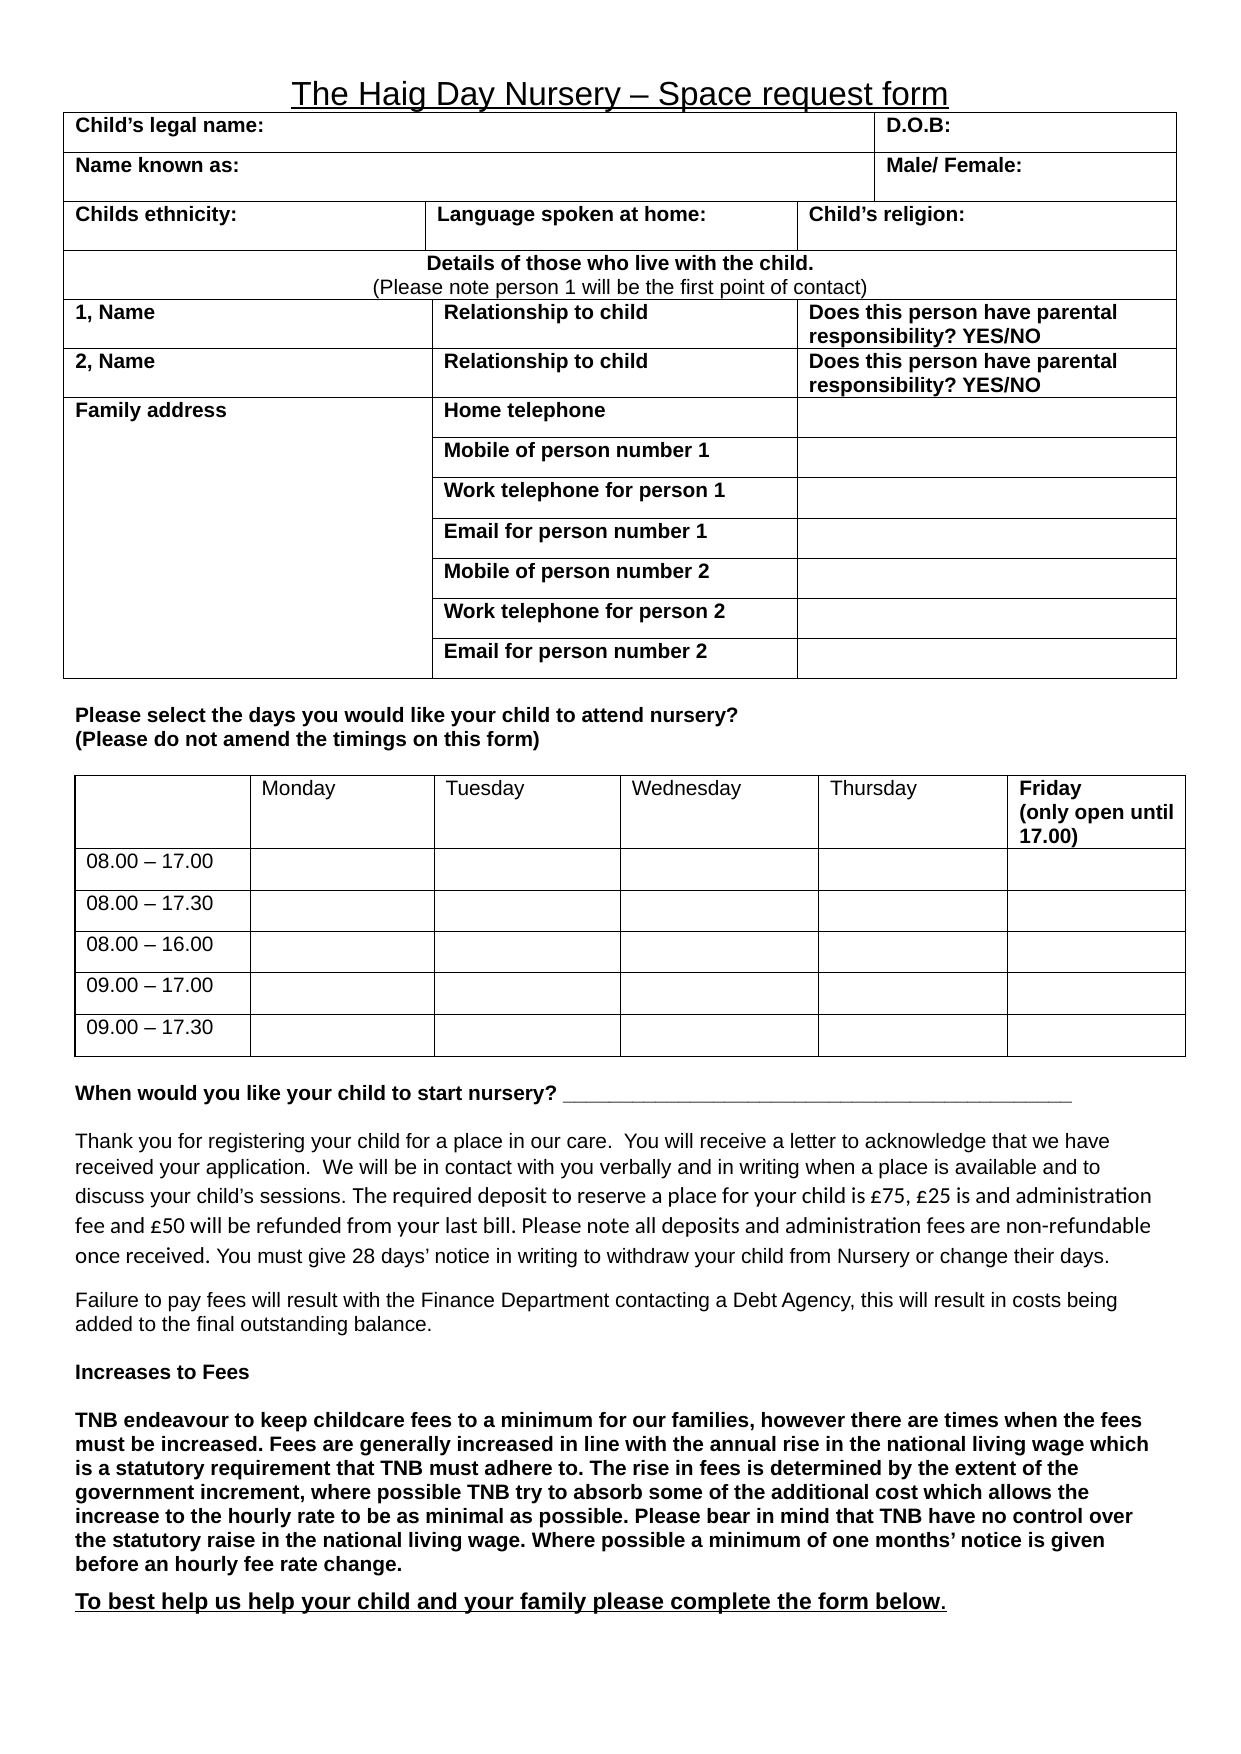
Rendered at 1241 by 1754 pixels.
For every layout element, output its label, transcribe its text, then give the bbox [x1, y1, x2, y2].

text (Please do not amend the timings on this form) [75, 727, 1165, 751]
table_cell [819, 891, 1007, 931]
table_cell [1008, 973, 1185, 1014]
table_cell [819, 973, 1007, 1014]
table_header Wednesday [621, 776, 818, 848]
table_cell Child’s religion: [798, 202, 1176, 250]
table_cell [435, 1015, 620, 1056]
table_cell 09.00 – 17.30 [76, 1015, 250, 1056]
table_cell [621, 1015, 818, 1056]
table_cell [435, 891, 620, 931]
table_header Monday [251, 776, 434, 848]
text Failure to pay fees will result with the Finance Department contacting a Debt Agency, this will result in costs being added to the final outstanding balance. [75, 1288, 1165, 1336]
table_cell Male/ Female: [875, 153, 1176, 201]
table_cell Relationship to child [433, 300, 797, 348]
table_header Friday (only open until 17.00) [1008, 776, 1185, 848]
table_cell 09.00 – 17.00 [76, 973, 250, 1014]
table_cell [251, 1015, 434, 1056]
table_cell [621, 849, 818, 890]
table_cell 1, Name [64, 300, 432, 348]
table_header Child’s legal name: [64, 113, 874, 152]
text When would you like your child to start nursery? ____________________________________________ [75, 1081, 1165, 1105]
table_cell Details of those who live with the child. (Please note person 1 will be the first point of contact) [64, 251, 1176, 299]
table_cell [798, 478, 1176, 517]
table_cell [798, 559, 1176, 598]
table_cell [251, 849, 434, 890]
table_cell [251, 932, 434, 972]
text TNB endeavour to keep childcare fees to a minimum for our families, however there are times when the fees must be increased. Fees are generally increased in line with the annual rise in the national living wage which is a statutory requirement that TNB must adhere to. The rise in fees is determined by the extent of the government increment, where possible TNB try to absorb some of the additional cost which allows the increase to the hourly rate to be as minimal as possible. Please bear in mind that TNB have no control over the statutory raise in the national living wage. Where possible a minimum of one months’ notice is given before an hourly fee rate change. [75, 1408, 1165, 1576]
table_cell [798, 398, 1176, 437]
table_cell 2, Name [64, 349, 432, 397]
table_cell [1008, 932, 1185, 972]
text Thank you for registering your child for a place in our care. You will receive a letter to acknowledge that we have received your application. We will be in contact with you verbally and in writing when a place is available and to discuss your child’s sessions. The required deposit to reserve a place for your child is £75, £25 is and administration fee and £50 will be refunded from your last bill. Please note all deposits and administration fees are non-refundable once received. You must give 28 days’ notice in writing to withdraw your child from Nursery or change their days. [75, 1129, 1165, 1269]
table_cell [621, 891, 818, 931]
table_cell Work telephone for person 1 [433, 478, 797, 517]
table_cell [819, 932, 1007, 972]
text Increases to Fees [75, 1360, 1165, 1384]
table_cell Home telephone [433, 398, 797, 437]
table_cell Relationship to child [433, 349, 797, 397]
table_cell [621, 973, 818, 1014]
table_cell 08.00 – 17.00 [76, 849, 250, 890]
table_cell [798, 639, 1176, 678]
table_cell [435, 973, 620, 1014]
text To best help us help your child and your family please complete the form below. [75, 1588, 1165, 1615]
table_cell [819, 849, 1007, 890]
table_cell [1008, 849, 1185, 890]
table_cell [1008, 891, 1185, 931]
table_cell Name known as: [64, 153, 874, 201]
table_cell [251, 973, 434, 1014]
table_header Tuesday [435, 776, 620, 848]
text Please select the days you would like your child to attend nursery? [75, 703, 1165, 727]
table_cell Childs ethnicity: [64, 202, 425, 250]
table_cell Email for person number 2 [433, 639, 797, 678]
table_header [76, 776, 250, 848]
table_cell 08.00 – 16.00 [76, 932, 250, 972]
table_cell [798, 438, 1176, 477]
table_cell [435, 932, 620, 972]
table_cell Family address [64, 398, 432, 678]
table_cell Does this person have parental responsibility? YES/NO [798, 300, 1176, 348]
table_cell [798, 599, 1176, 638]
table_cell [251, 891, 434, 931]
table_cell Does this person have parental responsibility? YES/NO [798, 349, 1176, 397]
table_cell Language spoken at home: [426, 202, 797, 250]
table_header D.O.B: [875, 113, 1176, 152]
table_cell Mobile of person number 2 [433, 559, 797, 598]
table_cell [1008, 1015, 1185, 1056]
table_cell [798, 519, 1176, 557]
table_header Thursday [819, 776, 1007, 848]
table_cell [621, 932, 818, 972]
table_cell [819, 1015, 1007, 1056]
table_cell 08.00 – 17.30 [76, 891, 250, 931]
table_cell Email for person number 1 [433, 519, 797, 557]
table_cell Work telephone for person 2 [433, 599, 797, 638]
table_cell Mobile of person number 1 [433, 438, 797, 477]
table_cell [435, 849, 620, 890]
